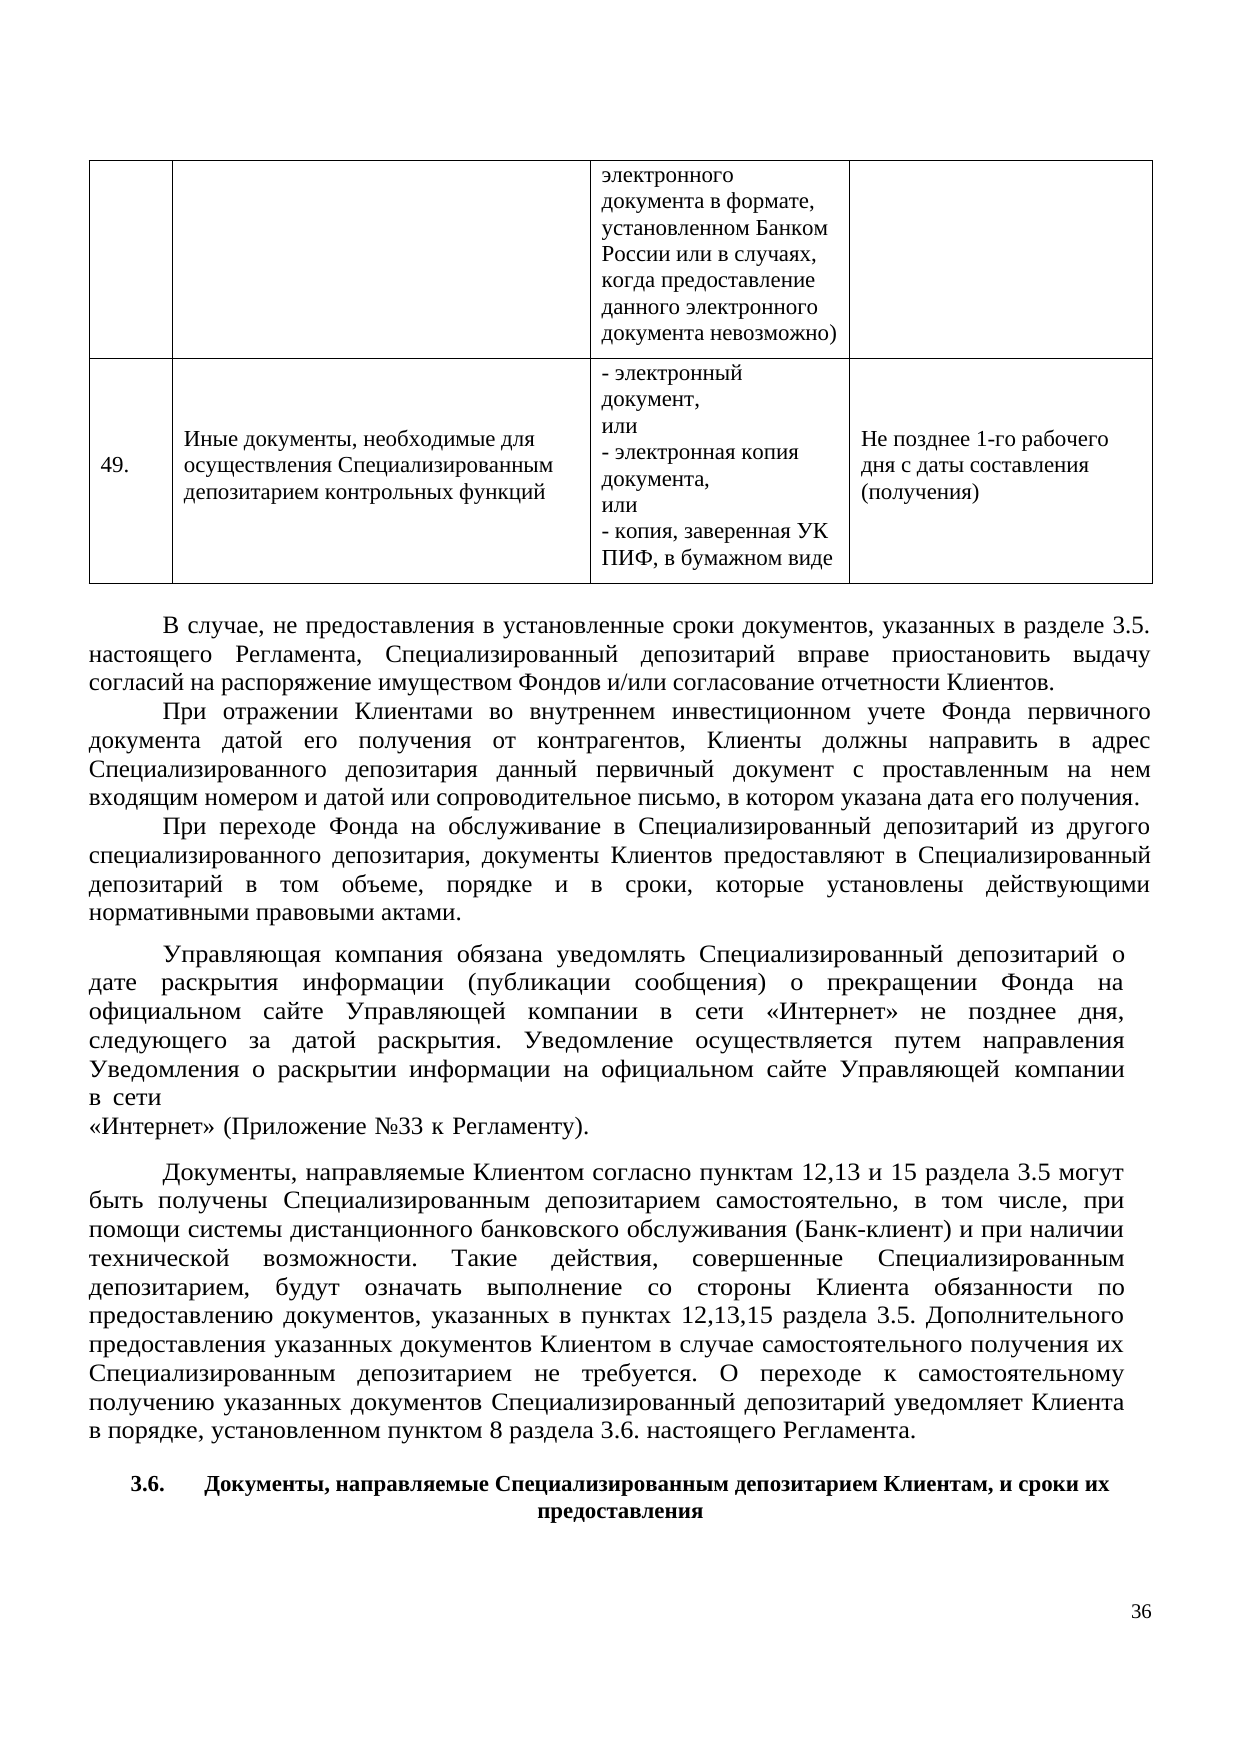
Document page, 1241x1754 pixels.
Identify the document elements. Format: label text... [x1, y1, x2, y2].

table_cell Не позднее 1-го рабочего дня с даты составления (получения) [850, 359, 1152, 582]
text Управляющая компания обязана уведомлять Специализированный депозитарий о дате раскрытия информации (публикации сообщения) о прекращении Фонда на официальном сайте Управляющей компании в сети «Интернет» не позднее дня, следующего за датой раскрытия. Уведомление осуществляется путем направления Уведомления о раскрытии информации на официальном сайте Управляющей компании в сети [89, 939, 1125, 1111]
table_cell [90, 359, 172, 582]
text При отражении Клиентами во внутреннем инвестиционном учете Фонда первичного документа датой его получения от контрагентов, Клиенты должны направить в адрес Специализированного депозитария данный первичный документ с проставленным на нем входящим номером и датой или сопроводительное письмо, в котором указана дата его получения. [89, 696, 1152, 811]
text При переходе Фонда на обслуживание в Специализированный депозитарий из другого специализированного депозитария, документы Клиентов предоставляют в Специализированный депозитарий в том объеме, порядке и в сроки, которые установлены действующими нормативными правовыми актами. [89, 811, 1152, 926]
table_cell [173, 161, 590, 358]
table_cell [591, 161, 849, 358]
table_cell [850, 161, 1152, 358]
table_cell Иные документы, необходимые для осуществления Специализированным депозитарием контрольных функций [173, 359, 590, 582]
list Документы, направляемые Специализированным депозитарием Клиентам, и сроки их предоставления [89, 1470, 1152, 1523]
table_cell - электронный документ, или - электронная копия документа, или - копия, заверенная УК ПИФ, в бумажном виде [591, 359, 849, 582]
text Документы, направляемые Клиентом согласно пунктам 12,13 и 15 раздела 3.5 могут быть получены Специализированным депозитарием самостоятельно, в том числе, при помощи системы дистанционного банковского обслуживания (Банк-клиент) и при наличии технической возможности. Такие действия, совершенные Специализированным депозитарием, будут означать выполнение со стороны Клиента обязанности по предоставлению документов, указанных в пунктах 12,13,15 раздела 3.5. Дополнительного предоставления указанных документов Клиентом в случае самостоятельного получения их Специализированным депозитарием не требуется. О переходе к самостоятельному получению указанных документов Специализированный депозитарий уведомляет Клиента в порядке, установленном пунктом 8 раздела 3.6. настоящего Регламента. [89, 1157, 1125, 1444]
table_cell [90, 161, 172, 358]
text «Интернет» (Приложение №33 к Регламенту). [89, 1111, 1152, 1140]
text В случае, не предоставления в установленные сроки документов, указанных в разделе 3.5. настоящего Регламента, Специализированный депозитарий вправе приостановить выдачу согласий на распоряжение имуществом Фондов и/или согласование отчетности Клиентов. [89, 610, 1152, 696]
